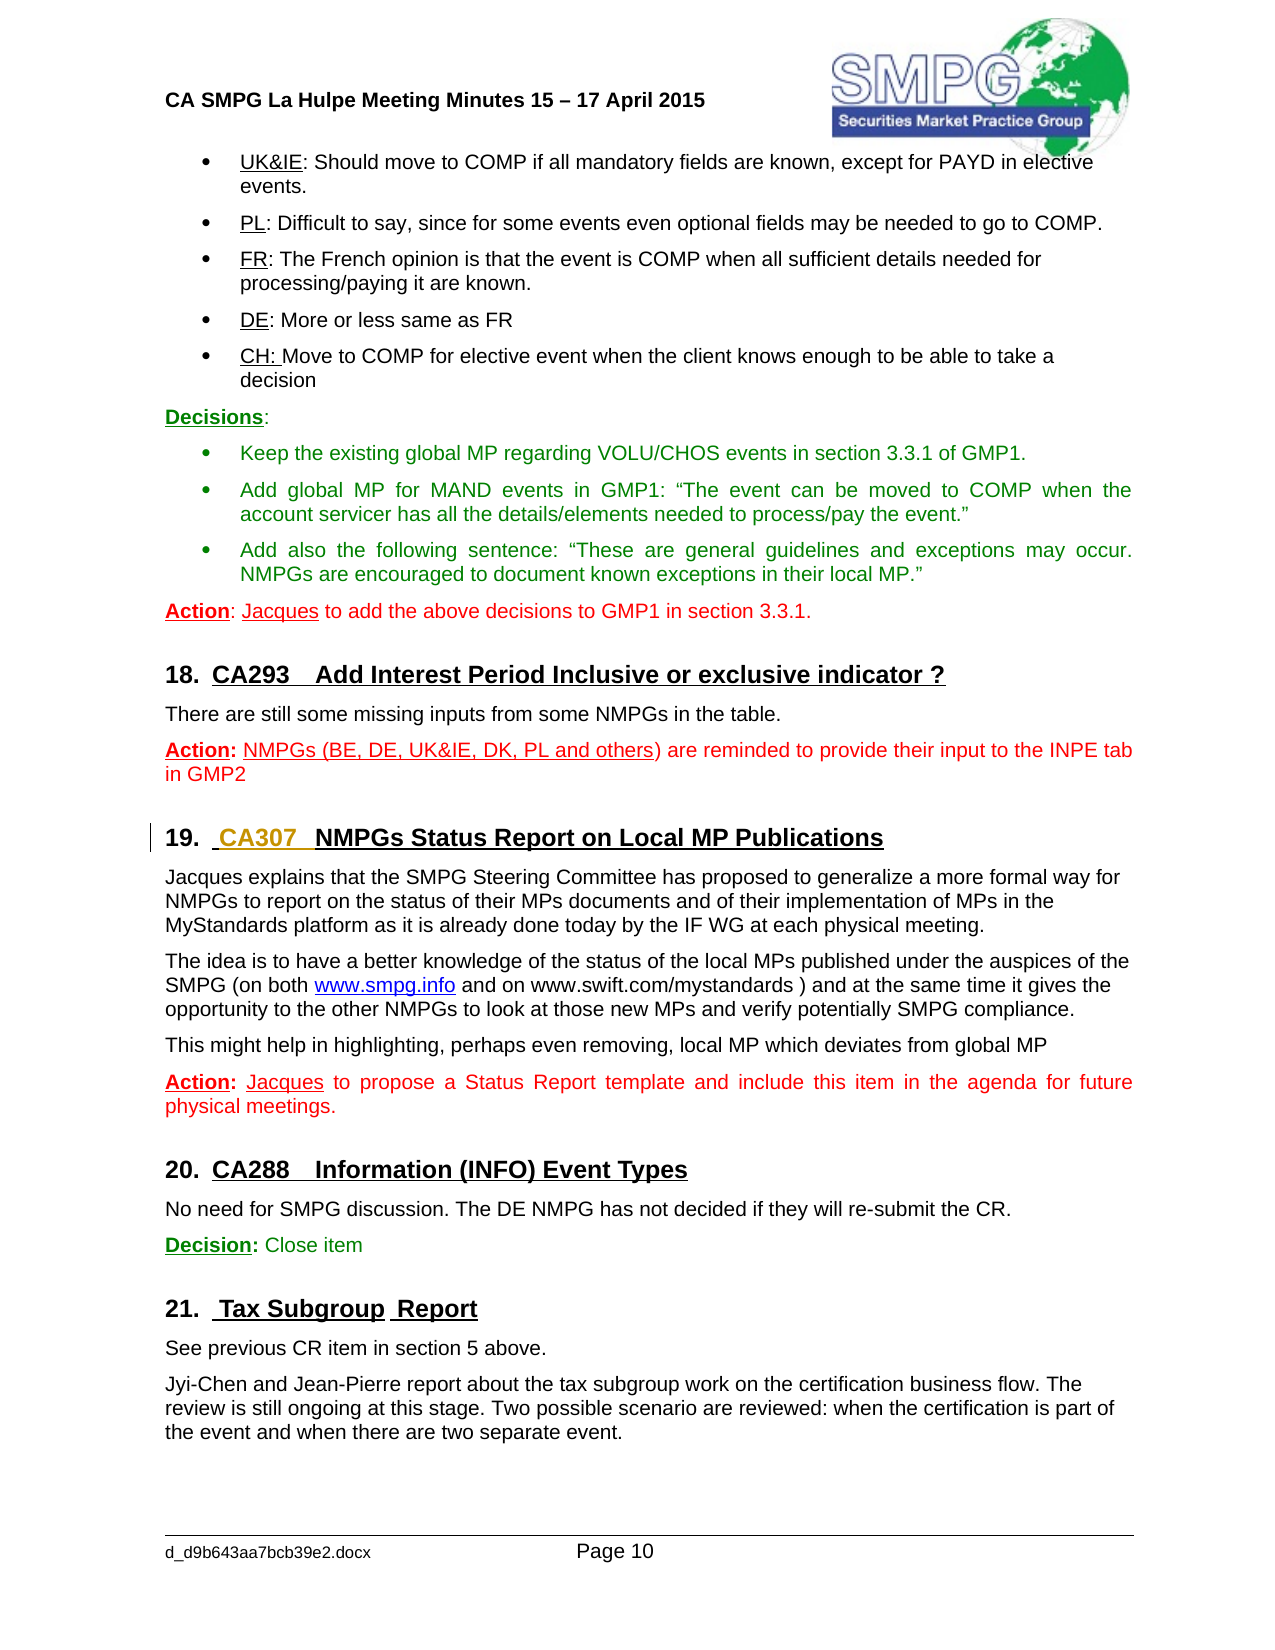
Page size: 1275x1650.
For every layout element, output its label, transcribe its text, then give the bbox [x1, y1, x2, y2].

list DE: More or less same as FR [202, 308, 1134, 332]
list Add also the following sentence: “These are general guidelines and exceptions may occur. NMPGs are encouraged to document known exceptions in their local MP.” [202, 538, 1134, 586]
text Decisions: [165, 405, 1134, 429]
text Jacques explains that the SMPG Steering Committee has proposed to generalize a more formal way for NMPGs to report on the status of their MPs documents and of their implementation of MPs in the MyStandards platform as it is already done today by the IF WG at each physical meeting. [165, 864, 1134, 936]
text Action: NMPGs (BE, DE, UK&IE, DK, PL and others) are reminded to provide their input to the INPE tab in GMP2 [165, 738, 1134, 786]
list Keep the existing global MP regarding VOLU/CHOS events in section 3.3.1 of GMP1. [202, 441, 1134, 465]
text Jyi-Chen and Jean-Pierre report about the tax subgroup work on the certification business flow. The review is still ongoing at this stage. Two possible scenario are reviewed: when the certification is part of the event and when there are two separate event. [165, 1372, 1134, 1444]
subtitle CA288 Information (INFO) Event Types [165, 1155, 1134, 1184]
subtitle CA293 Add Interest Period Inclusive or exclusive indicator ? [165, 660, 1134, 689]
text Action: Jacques to add the above decisions to GMP1 in section 3.3.1. [165, 599, 1134, 623]
text Action: Jacques to propose a Status Report template and include this item in the agenda for future physical meetings. [165, 1070, 1134, 1118]
list FR: The French opinion is that the event is COMP when all sufficient details needed for processing/paying it are known. [202, 247, 1134, 295]
list CH: Move to COMP for elective event when the client knows enough to be able to take a decision [202, 344, 1134, 392]
subtitle NMPGs Status Report on Local MP Publications [165, 823, 1134, 852]
text No need for SMPG discussion. The DE NMPG has not decided if they will re-submit the CR. [165, 1196, 1134, 1220]
text The idea is to have a better knowledge of the status of the local MPs published under the auspices of the SMPG (on both www.smpg.info and on www.swift.com/mystandards ) and at the same time it gives the opportunity to the other NMPGs to look at those new MPs and verify potentially SMPG compliance. [165, 949, 1134, 1021]
text See previous CR item in section 5 above. [165, 1336, 1134, 1359]
subtitle Tax Subgroup Report [165, 1294, 1134, 1323]
text This might help in highlighting, perhaps even removing, local MP which deviates from global MP [165, 1033, 1134, 1057]
list PL: Difficult to say, since for some events even optional fields may be needed to go to COMP. [202, 211, 1134, 234]
text Decision: Close item [165, 1233, 1134, 1257]
list Add global MP for MAND events in GMP1: “The event can be moved to COMP when the account servicer has all the details/elements needed to process/pay the event.” [202, 478, 1134, 526]
list UK&IE: Should move to COMP if all mandatory fields are known, except for PAYD in elective events. [202, 150, 1134, 198]
text There are still some missing inputs from some NMPGs in the table. [165, 701, 1134, 725]
picture [831, 18, 1130, 150]
